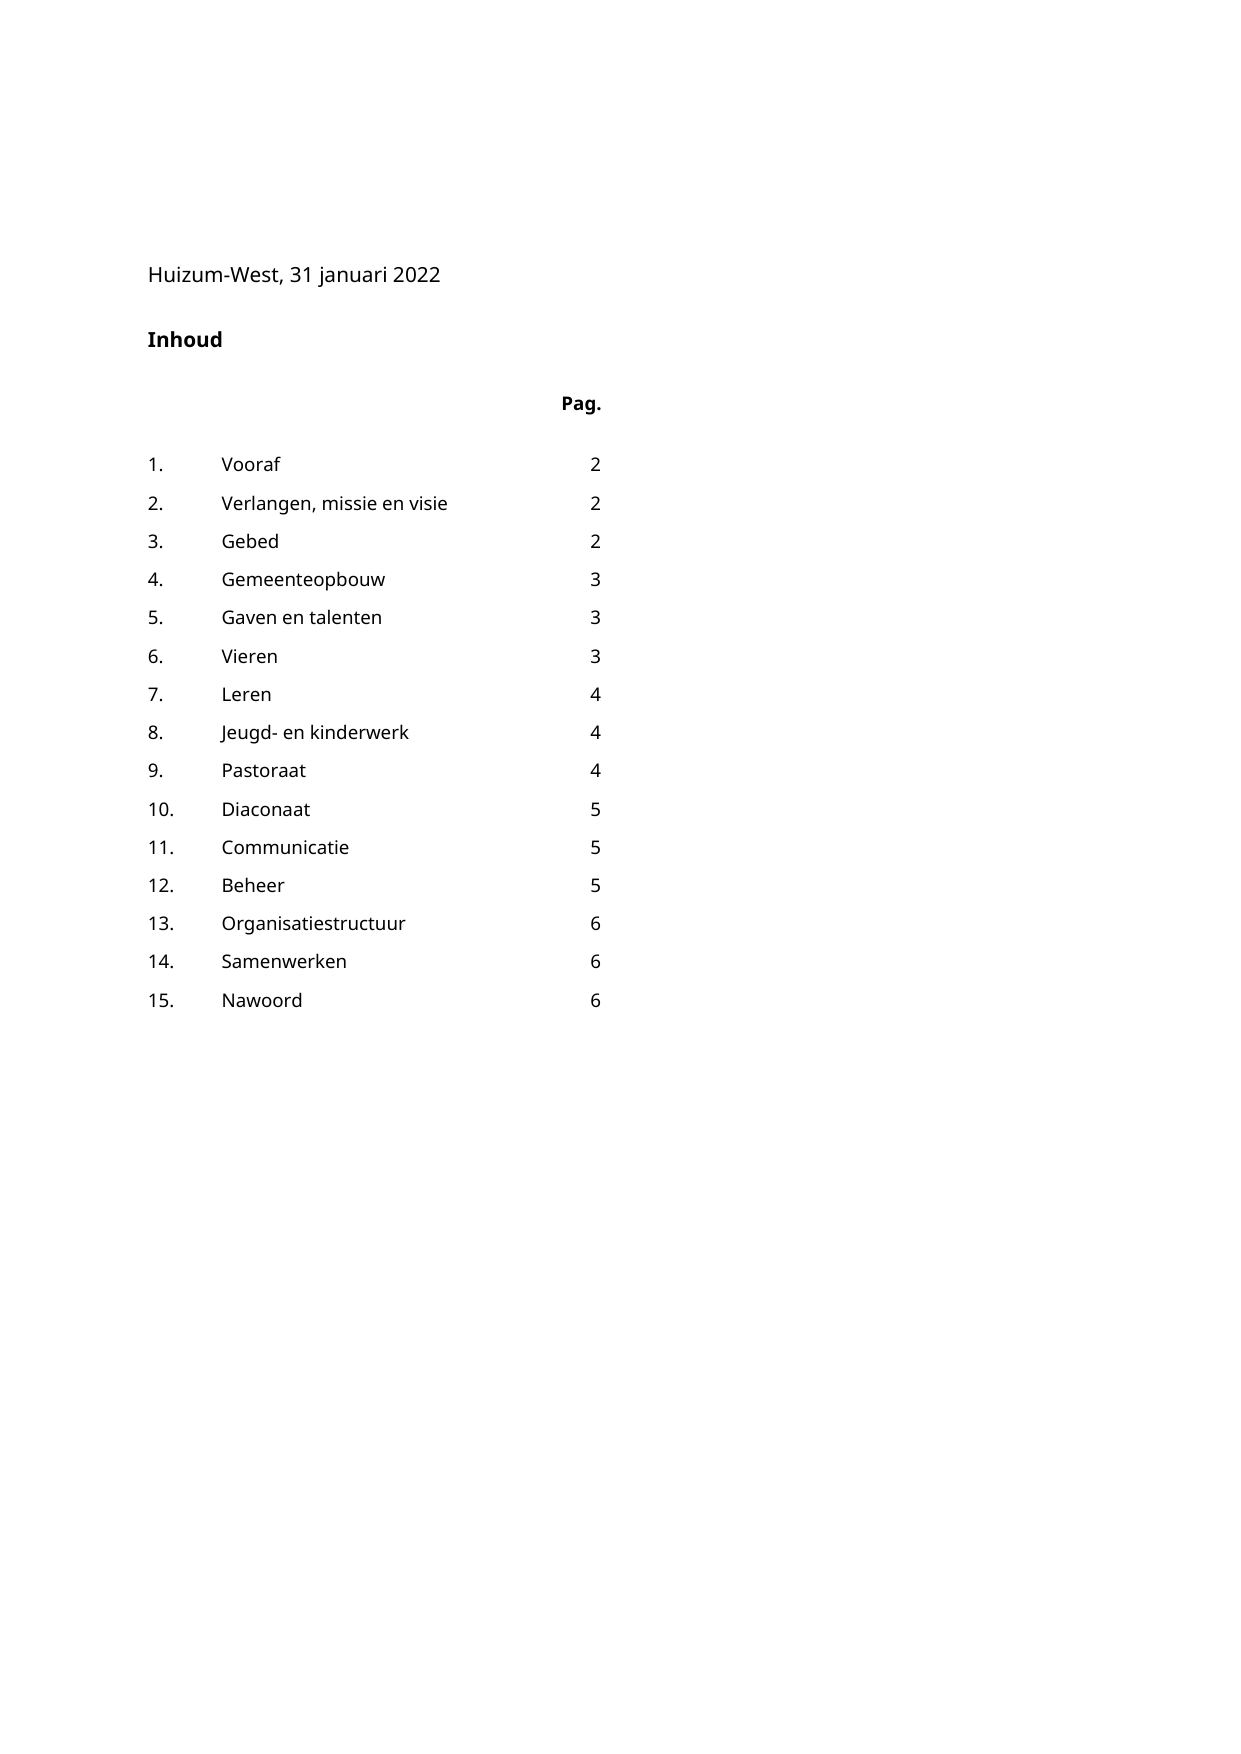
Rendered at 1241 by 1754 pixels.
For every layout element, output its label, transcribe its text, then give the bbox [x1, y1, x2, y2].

list Vooraf 2 [148, 452, 1092, 477]
list Gaven en talenten 3 [148, 605, 1092, 630]
list Diaconaat 5 [148, 796, 1092, 821]
list Pastoraat 4 [148, 758, 1092, 783]
text Pag. [148, 391, 1092, 416]
list Gebed 2 [148, 528, 1092, 554]
list Verlangen, missie en visie 2 [148, 490, 1092, 516]
list Organisatiestructuur 6 [148, 911, 1092, 936]
list Vieren 3 [148, 643, 1092, 668]
list Communicatie 5 [148, 834, 1092, 859]
list Nawoord 6 [148, 987, 1092, 1012]
list Gemeenteopbouw 3 [148, 566, 1092, 592]
list Samenwerken 6 [148, 949, 1092, 974]
text Huizum-West, 31 januari 2022 [148, 260, 1092, 289]
list Jeugd- en kinderwerk 4 [148, 719, 1092, 745]
list Leren 4 [148, 681, 1092, 707]
text Inhoud [148, 326, 1092, 354]
list Beheer 5 [148, 872, 1092, 898]
